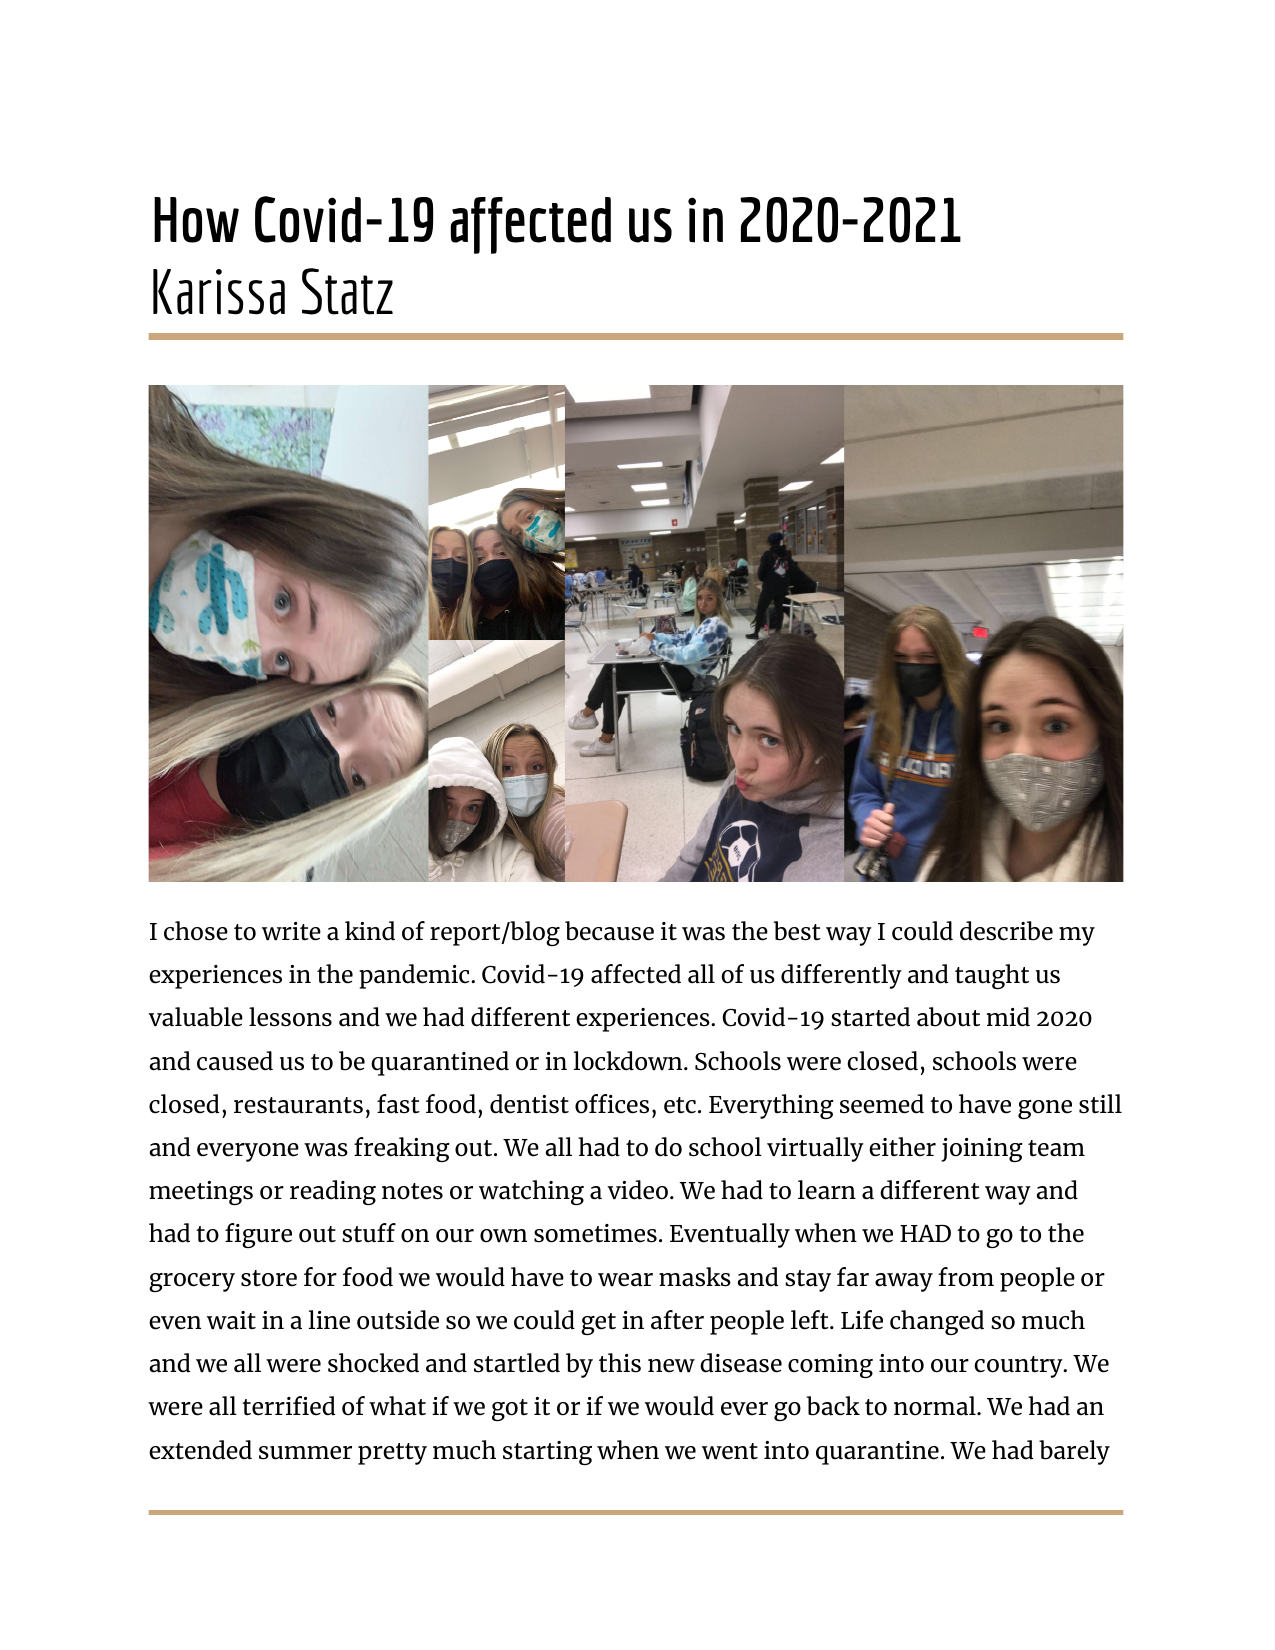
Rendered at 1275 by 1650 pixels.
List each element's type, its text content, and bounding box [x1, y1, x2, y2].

picture [148, 385, 1124, 882]
picture [148, 333, 1124, 340]
picture [148, 1510, 1124, 1515]
title How Covid-19 affected us in 2020-2021 [150, 183, 1125, 255]
subtitle Karissa Statz [148, 255, 1125, 327]
